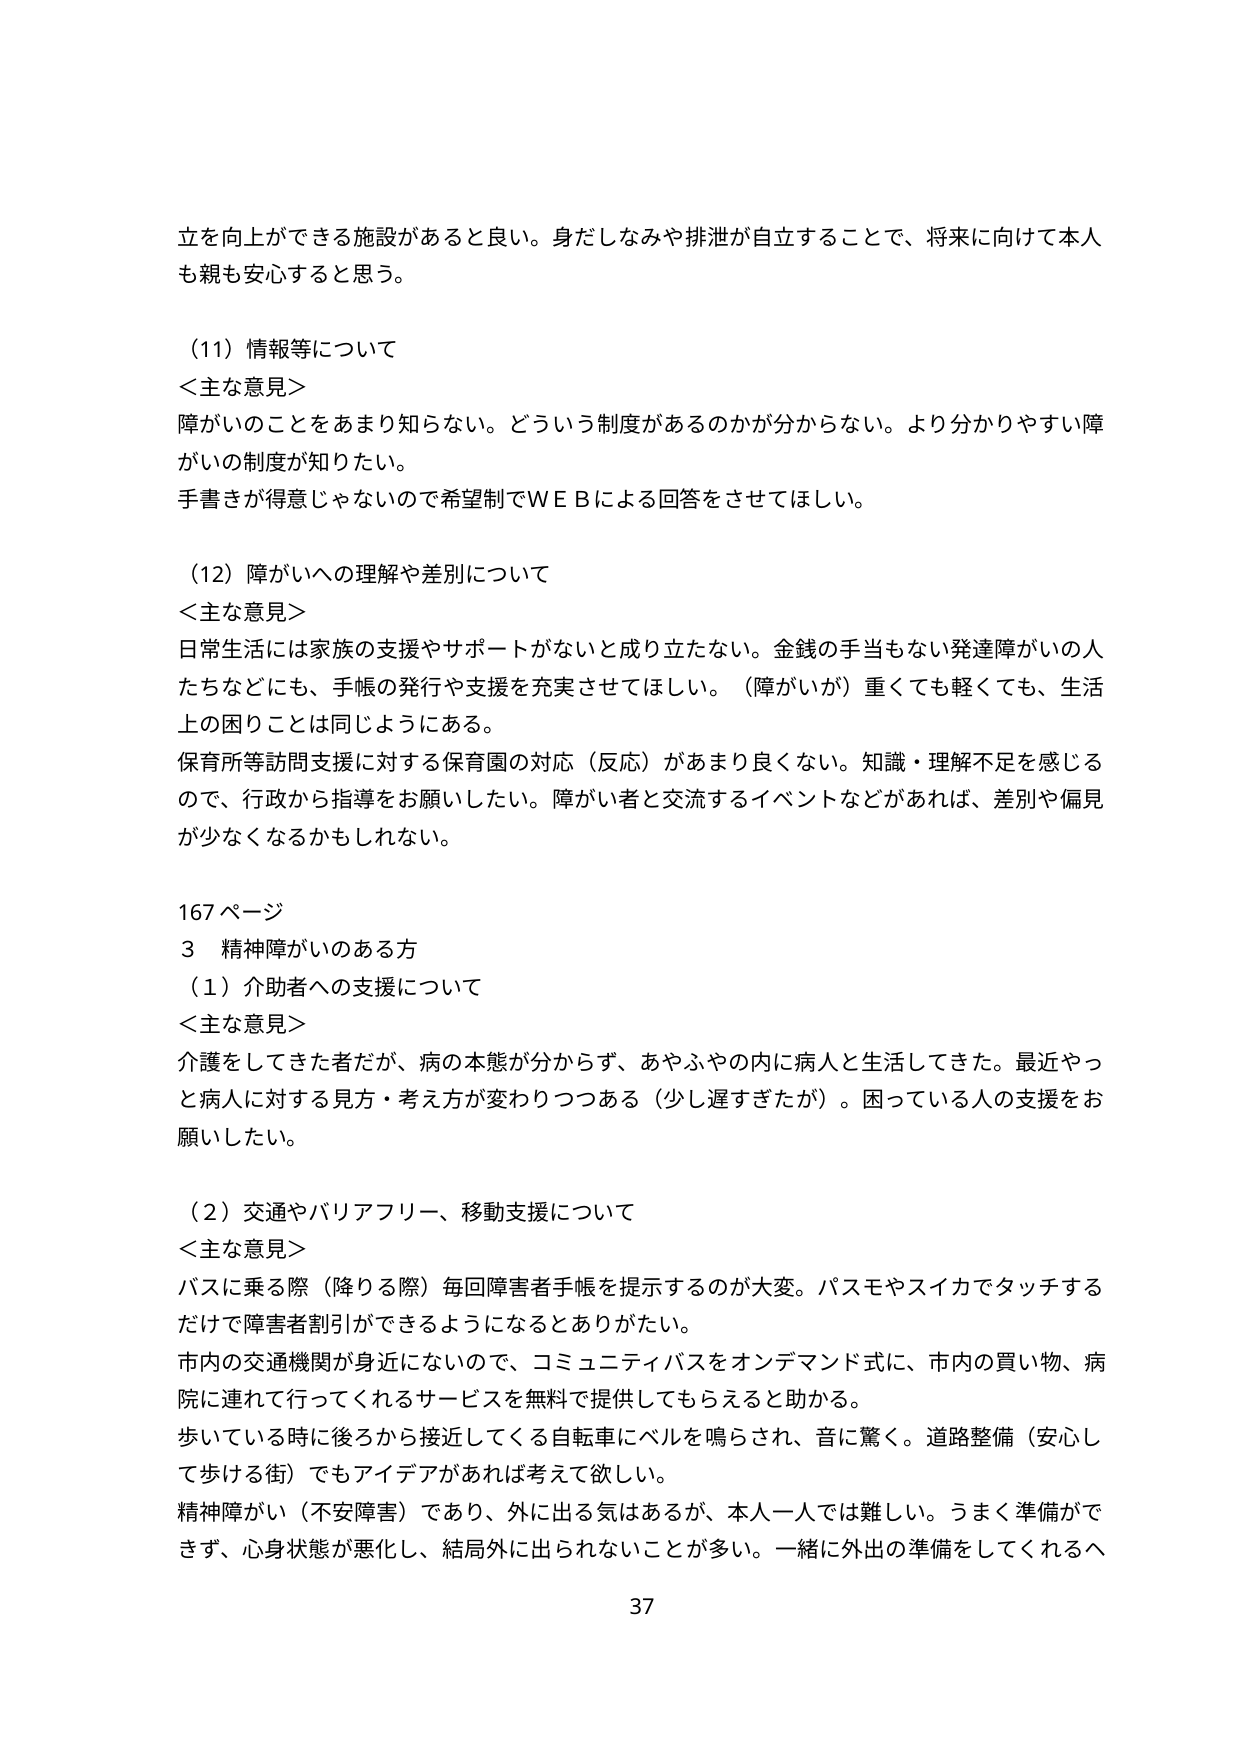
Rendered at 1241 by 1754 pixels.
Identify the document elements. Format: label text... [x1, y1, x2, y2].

text （12）障がいへの理解や差別について [177, 554, 1106, 592]
text 167ページ [177, 892, 1106, 929]
text （１）介助者への支援について [177, 967, 1106, 1004]
text 手書きが得意じゃないので希望制でＷＥＢによる回答をさせてほしい。 [177, 479, 1106, 517]
text ＜主な意見＞ [177, 592, 1106, 629]
text （11）情報等について [177, 329, 1106, 367]
text 市内の交通機関が身近にないので、コミュニティバスをオンデマンド式に、市内の買い物、病院に連れて行ってくれるサービスを無料で提供してもらえると助かる。 [177, 1342, 1106, 1417]
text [177, 217, 1106, 292]
text 日常生活には家族の支援やサポートがないと成り立たない。金銭の手当もない発達障がいの人たちなどにも、手帳の発行や支援を充実させてほしい。（障がいが）重くても軽くても、生活上の困りことは同じようにある。 [177, 629, 1106, 742]
text ＜主な意見＞ [177, 367, 1106, 404]
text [177, 1492, 1106, 1567]
text 保育所等訪問支援に対する保育園の対応（反応）があまり良くない。知識・理解不足を感じるので、行政から指導をお願いしたい。障がい者と交流するイベントなどがあれば、差別や偏見が少なくなるかもしれない。 [177, 742, 1106, 854]
text 障がいのことをあまり知らない。どういう制度があるのかが分からない。より分かりやすい障がいの制度が知りたい。 [177, 404, 1106, 479]
text バスに乗る際（降りる際）毎回障害者手帳を提示するのが大変。パスモやスイカでタッチするだけで障害者割引ができるようになるとありがたい。 [177, 1267, 1106, 1342]
text ＜主な意見＞ [177, 1229, 1106, 1267]
text 介護をしてきた者だが、病の本態が分からず、あやふやの内に病人と生活してきた。最近やっと病人に対する見方・考え方が変わりつつある（少し遅すぎたが）。困っている人の支援をお願いしたい。 [177, 1042, 1106, 1154]
text （２）交通やバリアフリー、移動支援について [177, 1192, 1106, 1229]
text ３ 精神障がいのある方 [177, 929, 1106, 967]
text ＜主な意見＞ [177, 1004, 1106, 1042]
text 歩いている時に後ろから接近してくる自転車にベルを鳴らされ、音に驚く。道路整備（安心して歩ける街）でもアイデアがあれば考えて欲しい。 [177, 1417, 1106, 1492]
